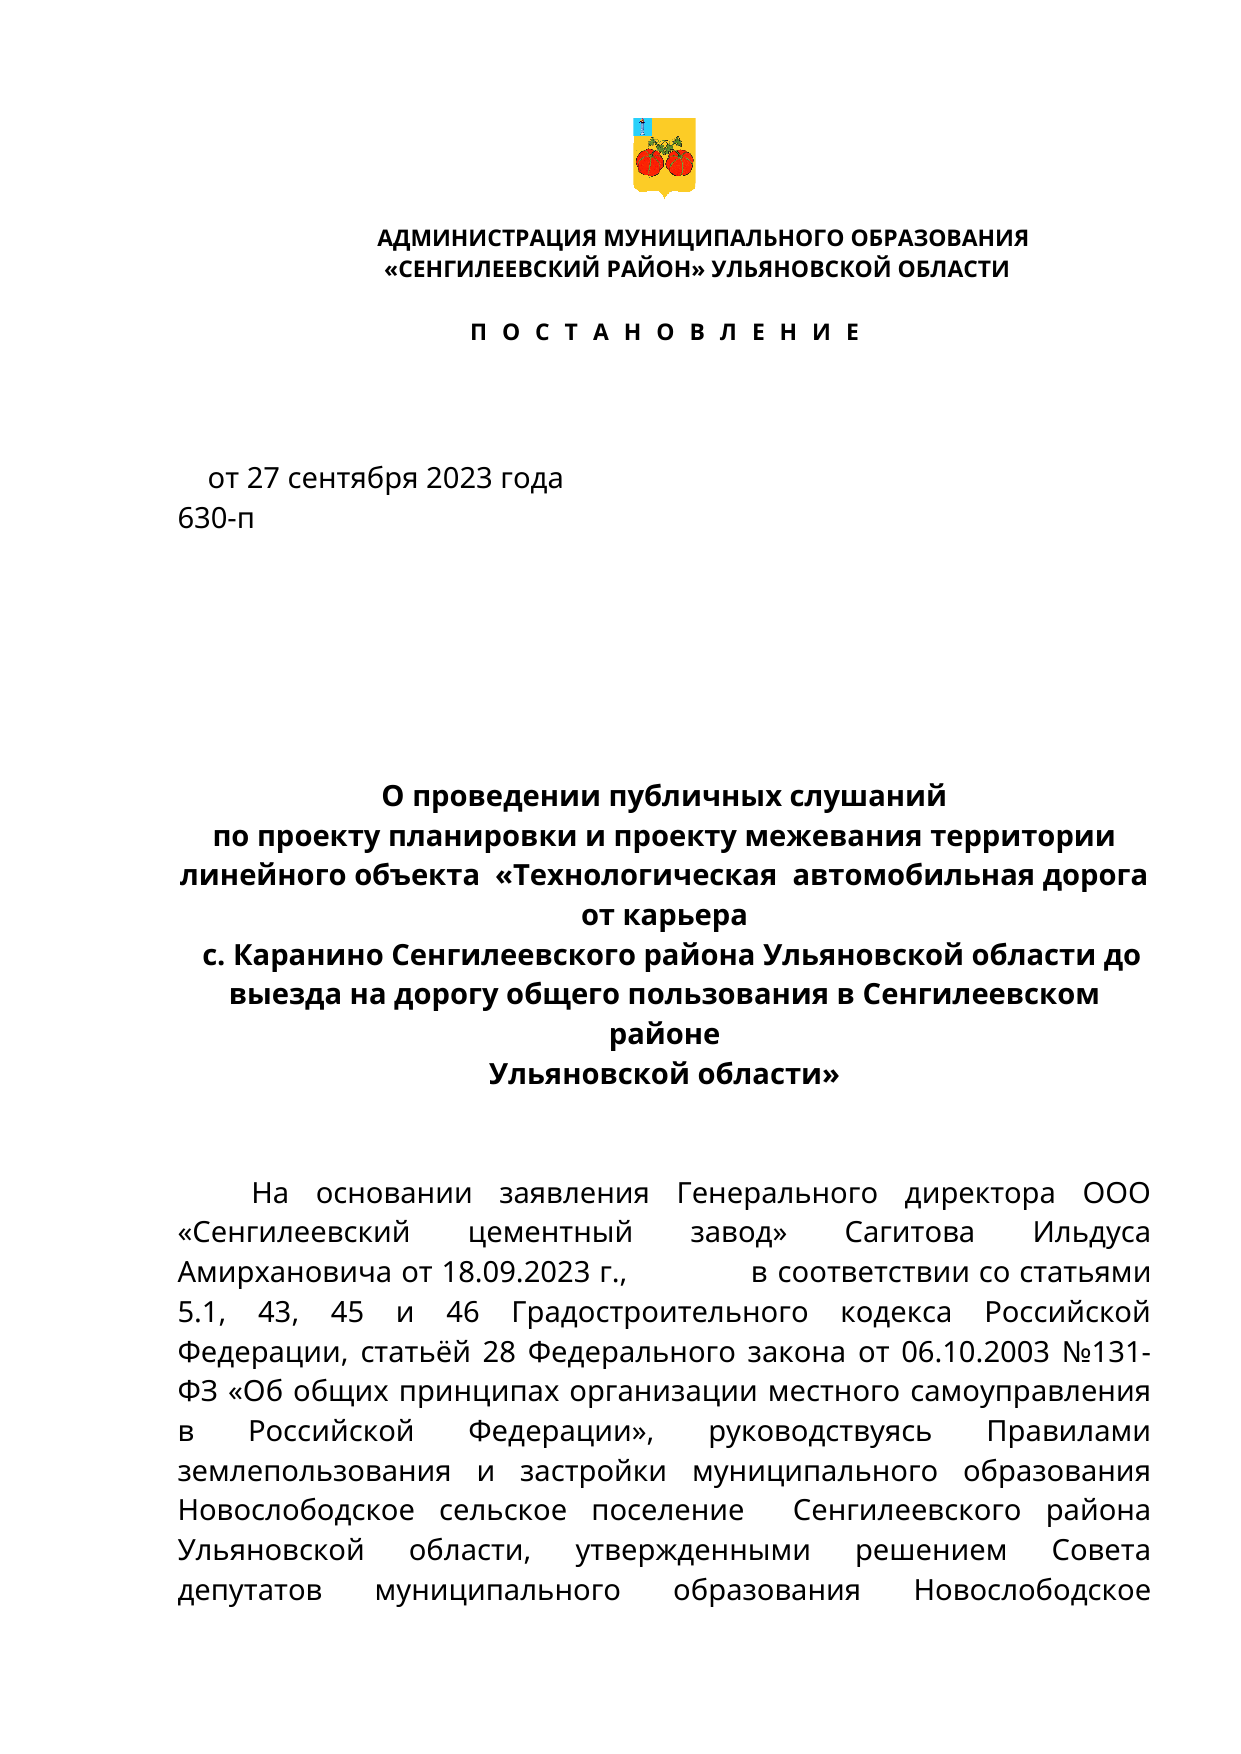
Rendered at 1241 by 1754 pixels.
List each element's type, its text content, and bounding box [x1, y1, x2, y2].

text «СЕНГИЛЕЕВСКИЙ РАЙОН» УЛЬЯНОВСКОЙ ОБЛАСТИ [177, 253, 1152, 284]
text АДМИНИСТРАЦИЯ МУНИЦИПАЛЬНОГО ОБРАЗОВАНИЯ [177, 222, 1152, 253]
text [177, 1172, 1152, 1609]
text О проведении публичных слушаний [177, 775, 1152, 815]
text от 27 сентября 2023 года 630-п [177, 458, 1152, 537]
text ПОСТАНОВЛЕНИЕ [177, 316, 1152, 347]
picture [633, 118, 696, 200]
text по проекту планировки и проекту межевания территории линейного объекта «Технологическая автомобильная дорога от карьера [177, 815, 1152, 934]
text Ульяновской области» [177, 1053, 1152, 1093]
text с. Каранино Сенгилеевского района Ульяновской области до выезда на дорогу общего пользования в Сенгилеевском районе [177, 934, 1152, 1053]
